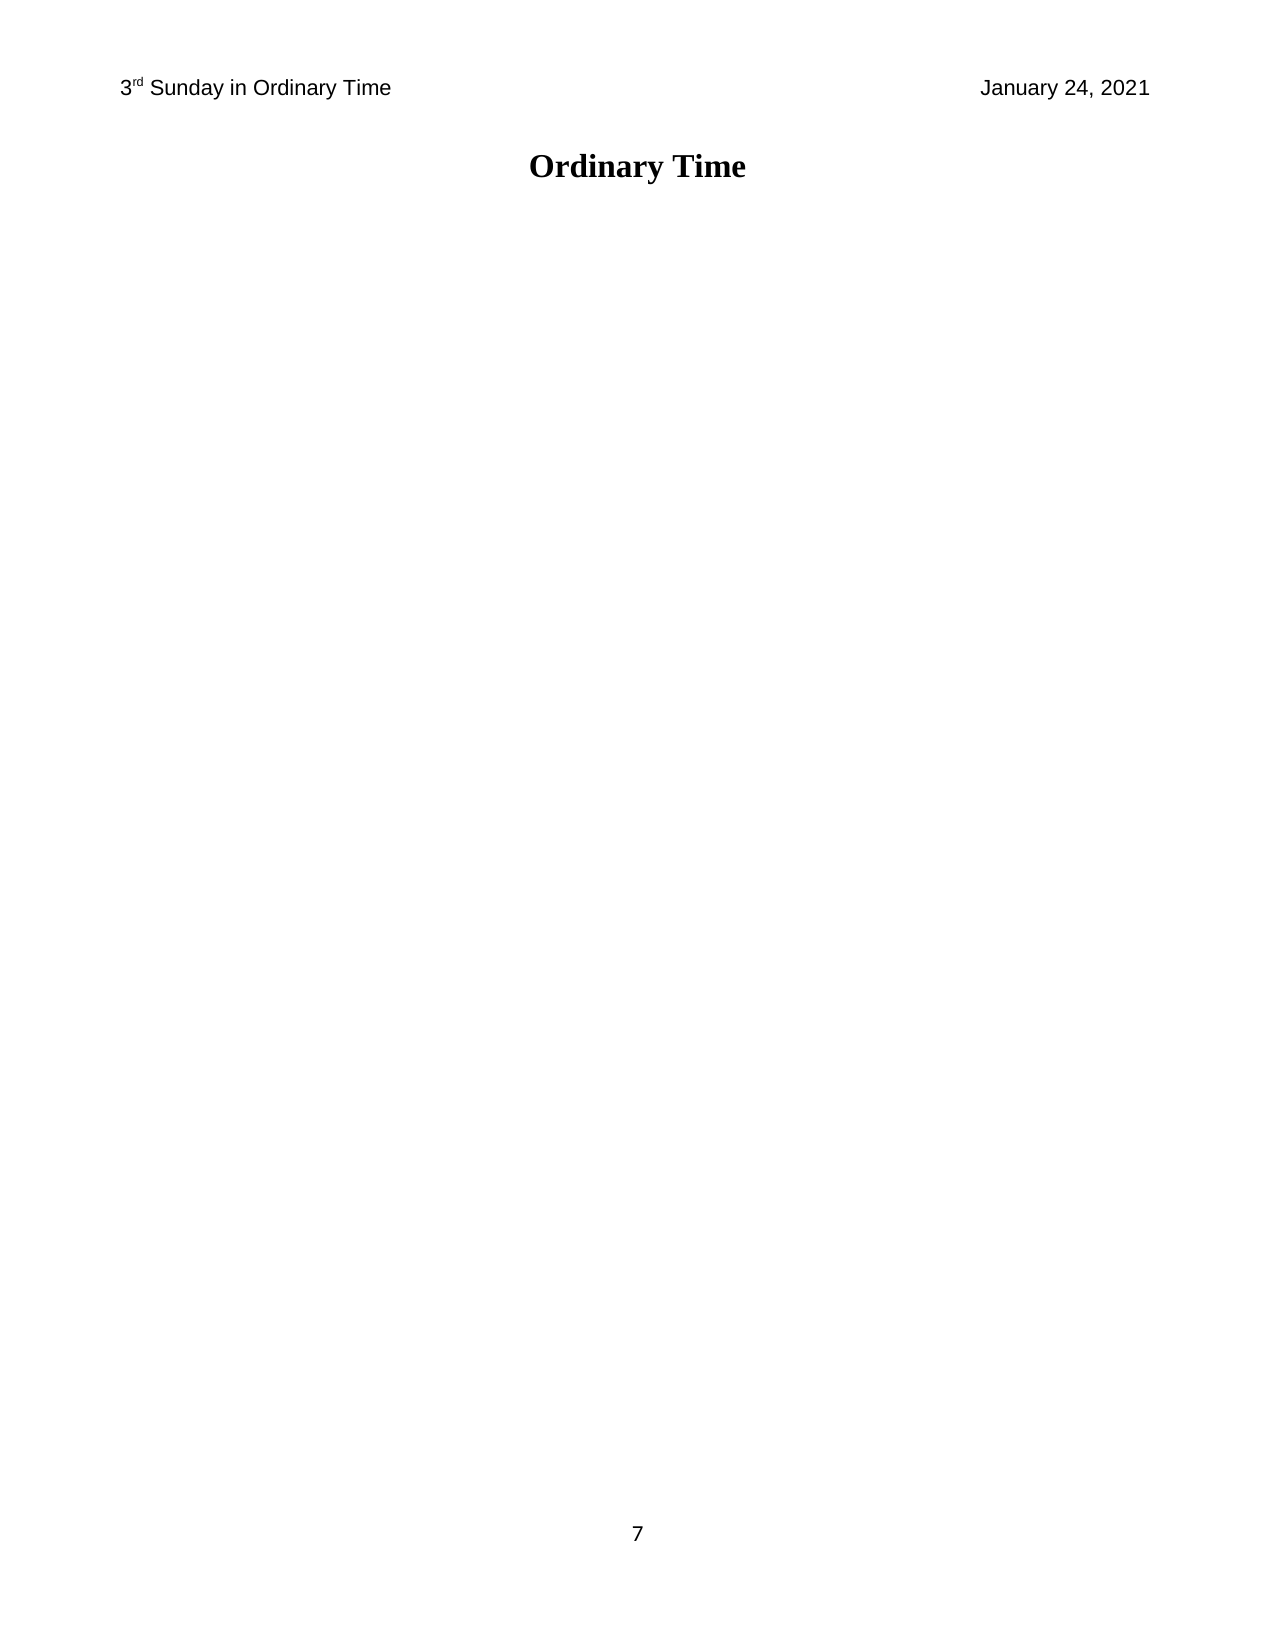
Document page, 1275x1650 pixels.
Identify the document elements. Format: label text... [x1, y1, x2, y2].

text Ordinary Time [120, 146, 1155, 184]
